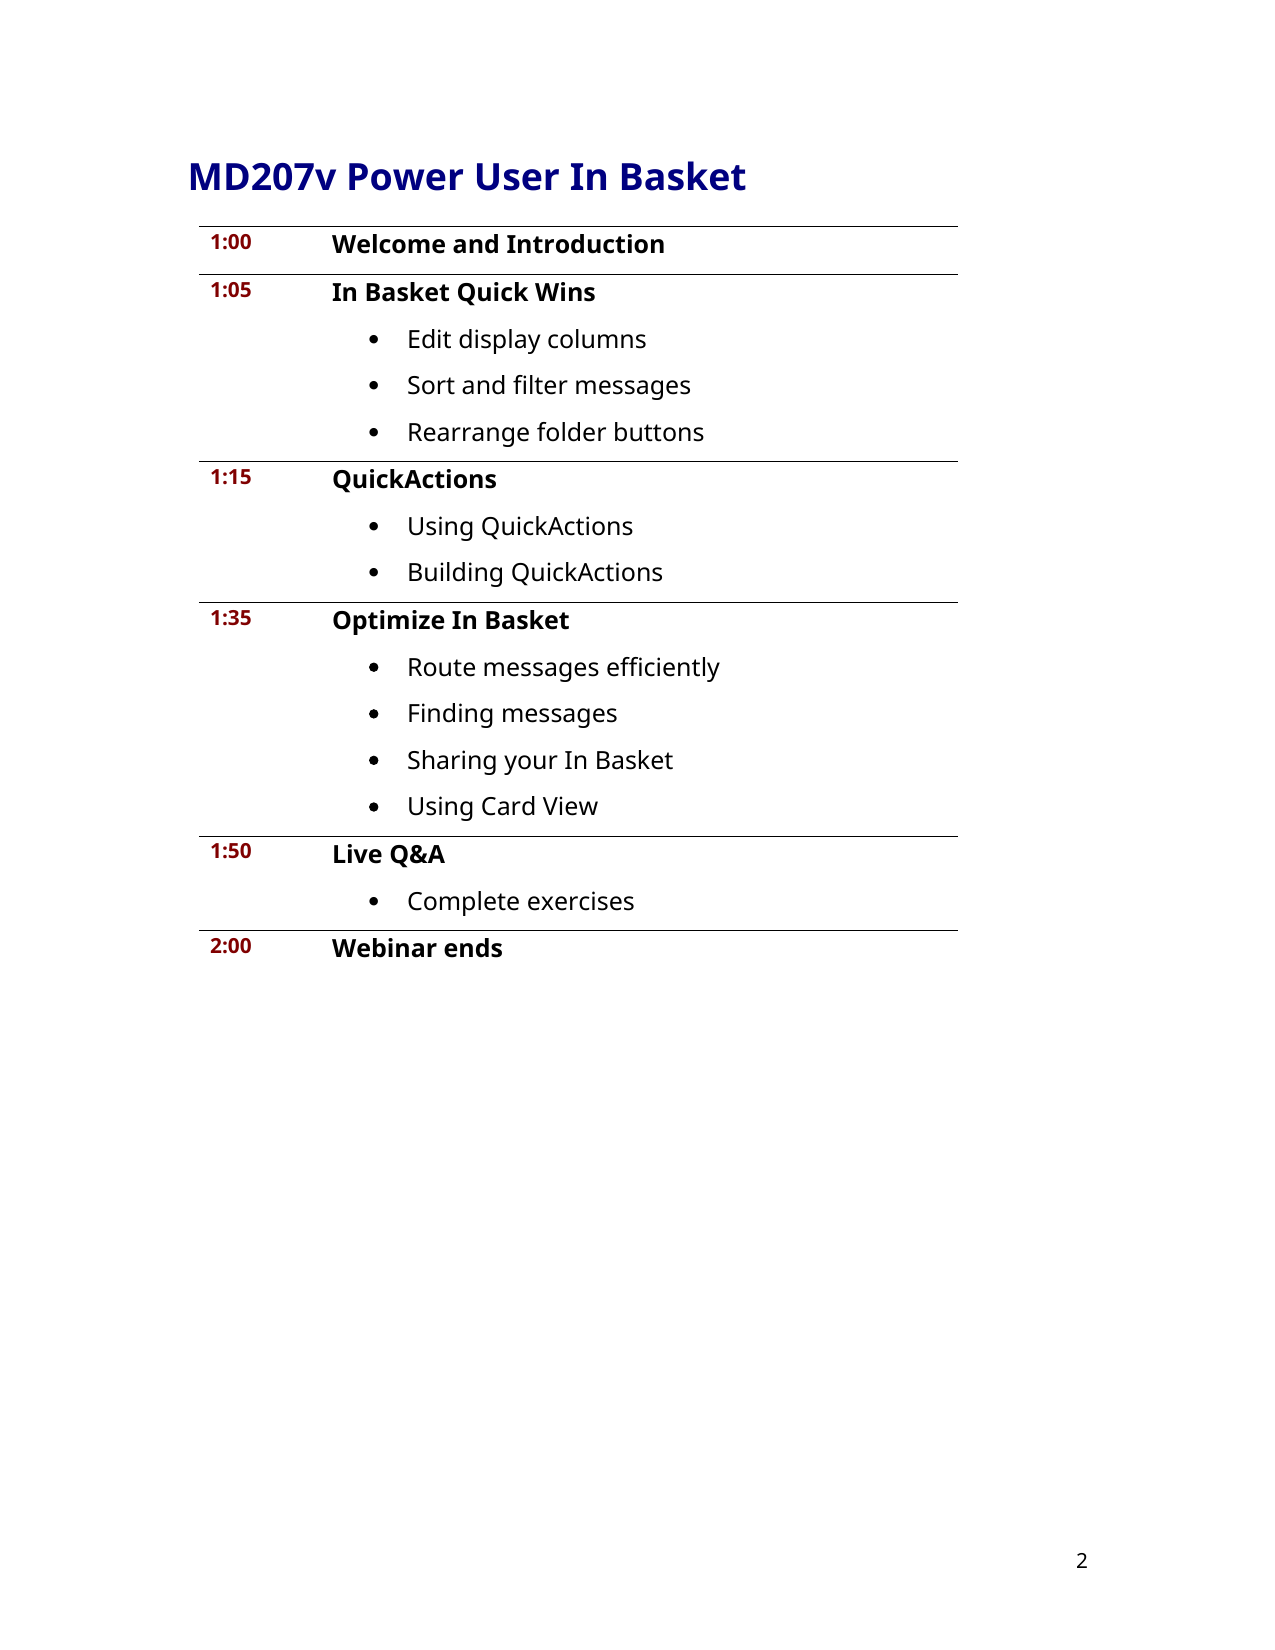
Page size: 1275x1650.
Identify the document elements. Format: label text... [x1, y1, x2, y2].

table_cell 1:50 [199, 837, 321, 930]
table_cell 2:00 [199, 931, 321, 977]
subtitle MD207v Power User In Basket [187, 150, 1087, 201]
table_cell Live Q&A Complete exercises [321, 837, 958, 930]
table_cell QuickActions Using QuickActions Building QuickActions [321, 462, 958, 602]
table_cell Optimize In Basket Route messages efficiently Finding messages Sharing your In Basket Using Card View [321, 603, 958, 836]
table_cell 1:05 [199, 275, 321, 461]
table_cell 1:15 [199, 462, 321, 602]
table_cell In Basket Quick Wins Edit display columns Sort and filter messages Rearrange folder buttons [321, 275, 958, 461]
table_header 1:00 [199, 227, 321, 274]
table_cell 1:35 [199, 603, 321, 836]
table_header Welcome and Introduction [321, 227, 958, 274]
table_cell Webinar ends [321, 931, 958, 977]
